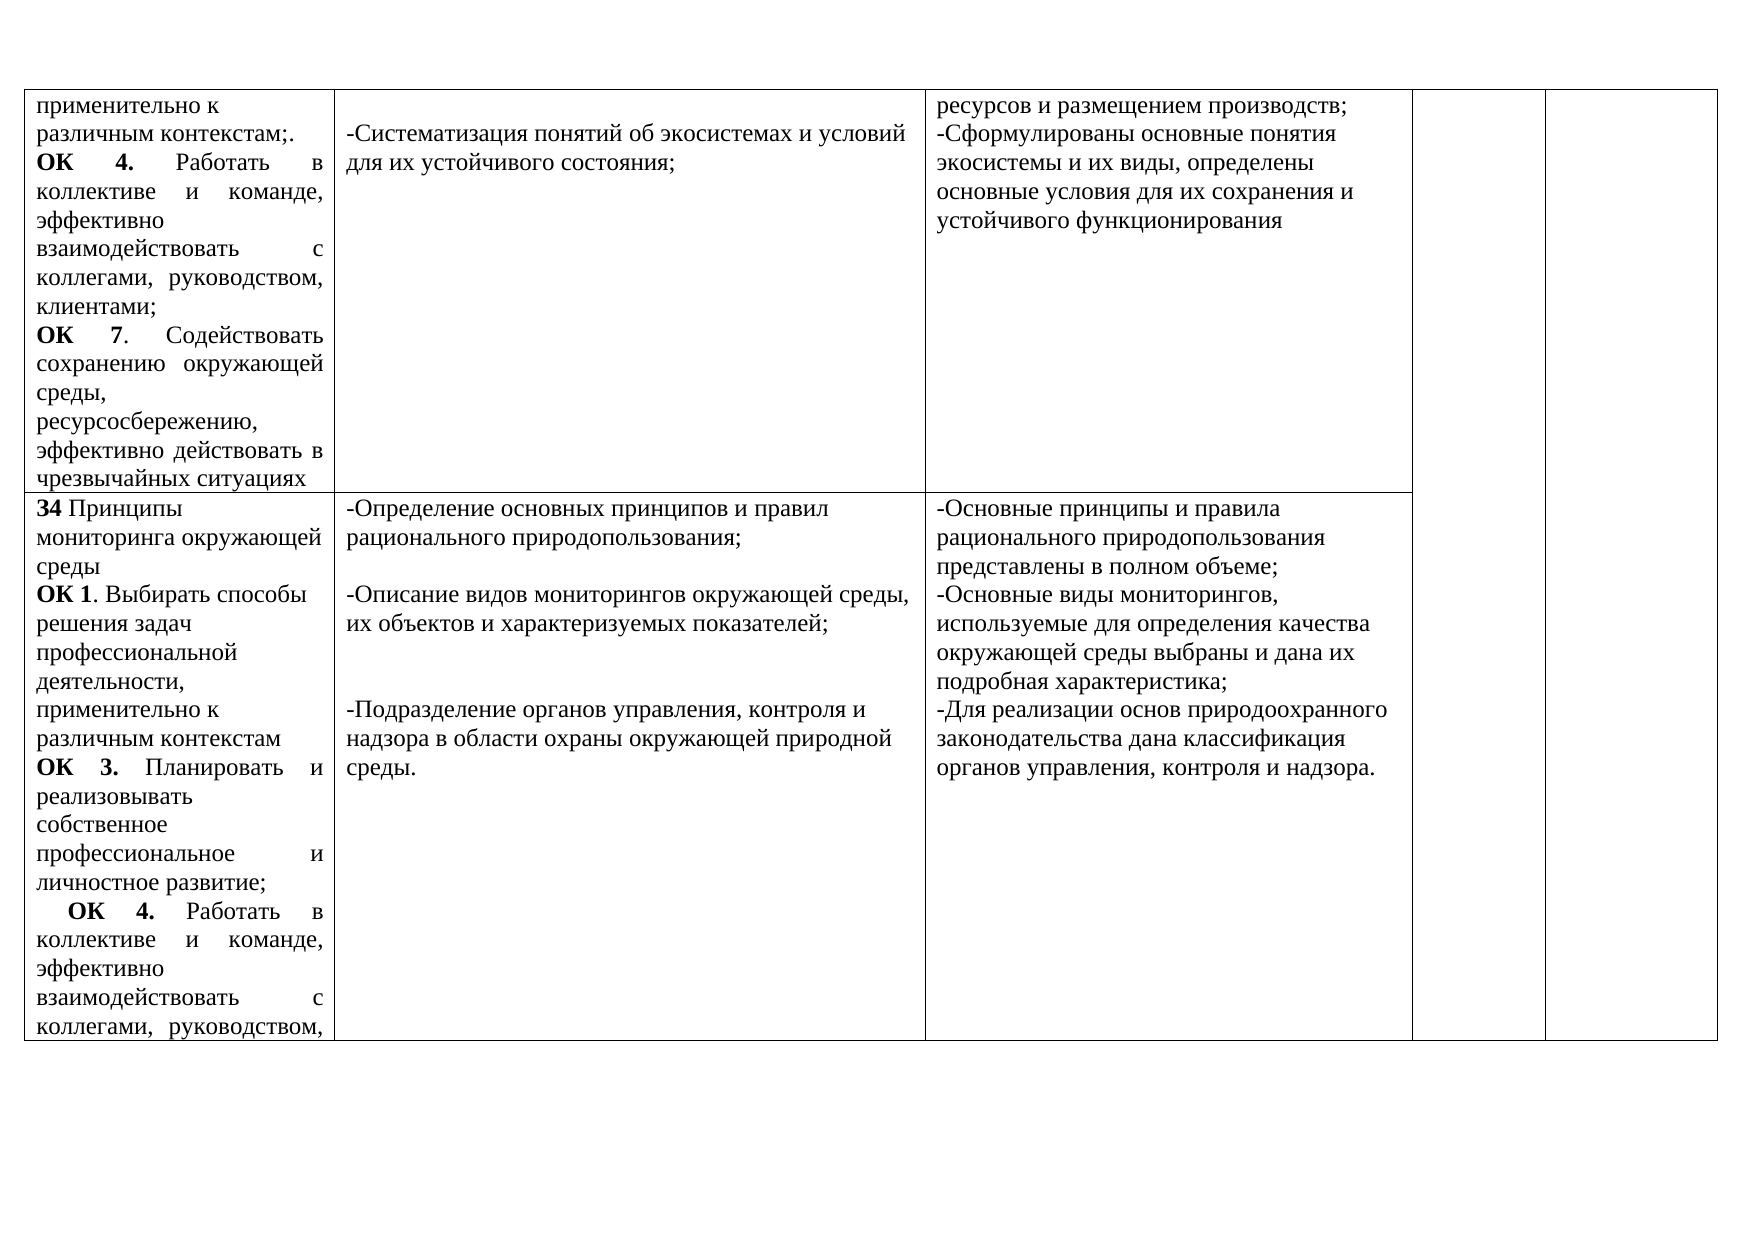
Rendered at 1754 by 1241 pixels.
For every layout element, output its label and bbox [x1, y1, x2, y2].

table_cell [335, 90, 925, 492]
table_cell [335, 493, 925, 1039]
table_cell [25, 90, 334, 492]
table_cell [926, 90, 1412, 492]
table_cell [926, 493, 1412, 1039]
table_cell [25, 493, 334, 1039]
